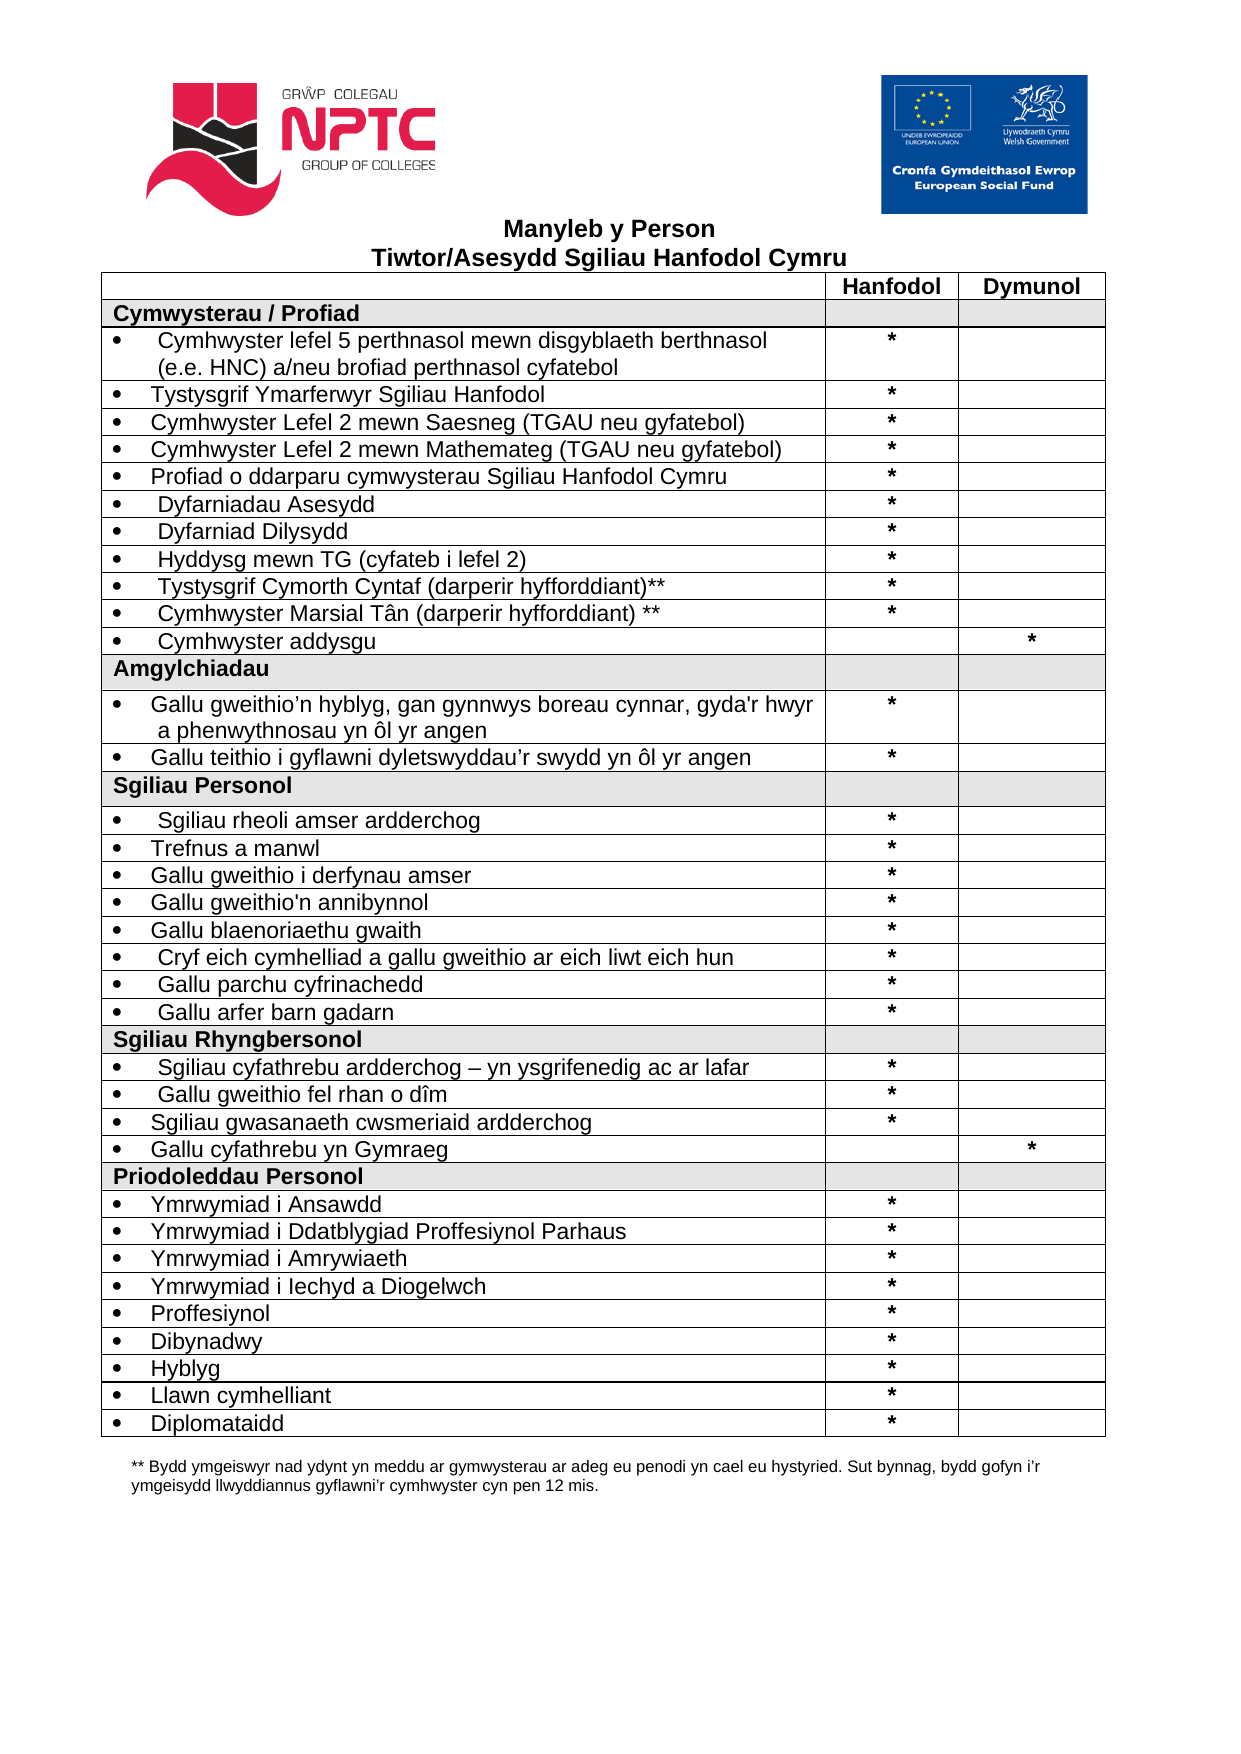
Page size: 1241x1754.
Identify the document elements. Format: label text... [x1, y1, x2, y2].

table_cell Tystysgrif Cymorth Cyntaf (darperir hyfforddiant)** [102, 573, 825, 599]
table_cell [959, 381, 1105, 407]
table_cell [959, 772, 1105, 806]
table_cell [826, 655, 958, 689]
table_cell [959, 917, 1105, 943]
table_cell [826, 300, 958, 326]
table_cell * [826, 518, 958, 544]
table_cell * [826, 744, 958, 771]
table_cell [959, 1109, 1105, 1135]
table_cell Ymrwymiad i Ddatblygiad Proffesiynol Parhaus [102, 1218, 825, 1244]
table_cell Gallu arfer barn gadarn [102, 999, 825, 1025]
table_cell [959, 491, 1105, 517]
table_cell * [826, 1245, 958, 1272]
table_cell Hyblyg [102, 1355, 825, 1381]
table_cell * [826, 835, 958, 861]
table_cell [959, 1218, 1105, 1244]
table_cell [959, 436, 1105, 462]
text Manyleb y Person [131, 214, 1087, 243]
table_cell [959, 518, 1105, 544]
table_cell Gallu gweithio i derfynau amser [102, 862, 825, 888]
table_cell [959, 944, 1105, 970]
table_cell [959, 1026, 1105, 1053]
text ** Bydd ymgeiswyr nad ydynt yn meddu ar gymwysterau ar adeg eu penodi yn cael eu hystyried. Sut bynnag, bydd gofyn i’r ymgeisydd llwyddiannus gyflawni’r cymhwyster cyn pen 12 mis. [131, 1456, 1087, 1495]
table_cell [959, 573, 1105, 599]
table_cell Gallu gweithio fel rhan o dîm [102, 1081, 825, 1107]
table_cell Llawn cymhelliant [102, 1383, 825, 1409]
table_cell Gallu gweithio'n annibynnol [102, 889, 825, 916]
table_cell Priodoleddau Personol [102, 1163, 825, 1189]
table_cell * [826, 862, 958, 888]
table_header [102, 273, 825, 299]
table_cell Sgiliau cyfathrebu ardderchog – yn ysgrifenedig ac ar lafar [102, 1054, 825, 1080]
table_cell Sgiliau gwasanaeth cwsmeriaid ardderchog [102, 1109, 825, 1135]
table_cell [959, 546, 1105, 572]
table_cell [959, 1328, 1105, 1354]
table_cell Sgiliau Personol [102, 772, 825, 806]
table_cell Gallu teithio i gyflawni dyletswyddau’r swydd yn ôl yr angen [102, 744, 825, 771]
table_cell * [826, 1383, 958, 1409]
table_cell [959, 1300, 1105, 1327]
table_cell [959, 835, 1105, 861]
table_header Hanfodol [826, 273, 958, 299]
table_cell [959, 328, 1105, 380]
table_cell Dyfarniadau Asesydd [102, 491, 825, 517]
table_cell * [826, 807, 958, 833]
table_cell * [826, 381, 958, 407]
table_cell * [959, 628, 1105, 654]
table_cell [959, 1191, 1105, 1217]
table_cell [959, 691, 1105, 743]
table_cell * [826, 1355, 958, 1381]
table_cell * [826, 409, 958, 435]
table_cell [959, 300, 1105, 326]
table_cell * [826, 1191, 958, 1217]
table_cell [959, 1163, 1105, 1189]
table_cell * [826, 917, 958, 943]
table_cell Diplomataidd [102, 1410, 825, 1436]
table_cell * [826, 328, 958, 380]
table_cell Ymrwymiad i Amrywiaeth [102, 1245, 825, 1272]
table_cell Gallu gweithio’n hyblyg, gan gynnwys boreau cynnar, gyda'r hwyr a phenwythnosau yn ôl yr angen [102, 691, 825, 743]
table_cell [959, 1054, 1105, 1080]
table_cell Cymhwyster Marsial Tân (darperir hyfforddiant) ** [102, 600, 825, 627]
table_cell [959, 889, 1105, 916]
table_cell Gallu blaenoriaethu gwaith [102, 917, 825, 943]
table_cell [959, 409, 1105, 435]
table_cell * [826, 1109, 958, 1135]
picture [881, 75, 1088, 214]
table_cell [826, 772, 958, 806]
table_cell [959, 600, 1105, 627]
table_cell [826, 1136, 958, 1162]
table_cell * [959, 1136, 1105, 1162]
table_cell * [826, 1218, 958, 1244]
table_cell Cymhwyster addysgu [102, 628, 825, 654]
table_cell Dyfarniad Dilysydd [102, 518, 825, 544]
table_cell * [826, 463, 958, 490]
table_cell Hyddysg mewn TG (cyfateb i lefel 2) [102, 546, 825, 572]
table_cell [959, 744, 1105, 771]
table_cell * [826, 691, 958, 743]
table_cell * [826, 999, 958, 1025]
table_cell [959, 1355, 1105, 1381]
table_cell Cryf eich cymhelliad a gallu gweithio ar eich liwt eich hun [102, 944, 825, 970]
table_cell [826, 1026, 958, 1053]
table_cell * [826, 1273, 958, 1299]
table_cell * [826, 889, 958, 916]
table_cell [959, 1081, 1105, 1107]
table_cell [959, 807, 1105, 833]
table_cell [959, 1383, 1105, 1409]
table_cell [959, 1410, 1105, 1436]
table_cell * [826, 1410, 958, 1436]
table_cell * [826, 1054, 958, 1080]
table_cell [959, 862, 1105, 888]
table_cell Gallu parchu cyfrinachedd [102, 971, 825, 998]
table_cell * [826, 546, 958, 572]
table_header Dymunol [959, 273, 1105, 299]
table_cell [959, 655, 1105, 689]
table_cell * [826, 573, 958, 599]
table_cell Profiad o ddarparu cymwysterau Sgiliau Hanfodol Cymru [102, 463, 825, 490]
table_cell Sgiliau rheoli amser ardderchog [102, 807, 825, 833]
table_cell Gallu cyfathrebu yn Gymraeg [102, 1136, 825, 1162]
table_cell Ymrwymiad i Ansawdd [102, 1191, 825, 1217]
table_cell * [826, 1328, 958, 1354]
table_cell Sgiliau Rhyngbersonol [102, 1026, 825, 1053]
table_cell * [826, 1081, 958, 1107]
table_cell Proffesiynol [102, 1300, 825, 1327]
table_cell * [826, 971, 958, 998]
table_cell [826, 628, 958, 654]
table_cell [959, 999, 1105, 1025]
table_cell Trefnus a manwl [102, 835, 825, 861]
table_cell Cymhwyster Lefel 2 mewn Saesneg (TGAU neu gyfatebol) [102, 409, 825, 435]
table_cell Cymhwyster Lefel 2 mewn Mathemateg (TGAU neu gyfatebol) [102, 436, 825, 462]
table_cell [959, 1273, 1105, 1299]
table_cell * [826, 944, 958, 970]
table_cell [959, 1245, 1105, 1272]
table_cell Amgylchiadau [102, 655, 825, 689]
table_cell [959, 971, 1105, 998]
text Tiwtor/Asesydd Sgiliau Hanfodol Cymru [131, 243, 1087, 272]
table_cell [826, 1163, 958, 1189]
table_cell [959, 463, 1105, 490]
table_cell * [826, 436, 958, 462]
table_cell Tystysgrif Ymarferwyr Sgiliau Hanfodol [102, 381, 825, 407]
table_cell * [826, 491, 958, 517]
table_cell Dibynadwy [102, 1328, 825, 1354]
picture [146, 83, 436, 216]
table_cell Ymrwymiad i Iechyd a Diogelwch [102, 1273, 825, 1299]
table_cell * [826, 1300, 958, 1327]
table_cell Cymhwyster lefel 5 perthnasol mewn disgyblaeth berthnasol (e.e. HNC) a/neu brofiad perthnasol cyfatebol [102, 328, 825, 380]
table_cell Cymwysterau / Profiad [102, 300, 825, 326]
table_cell * [826, 600, 958, 627]
